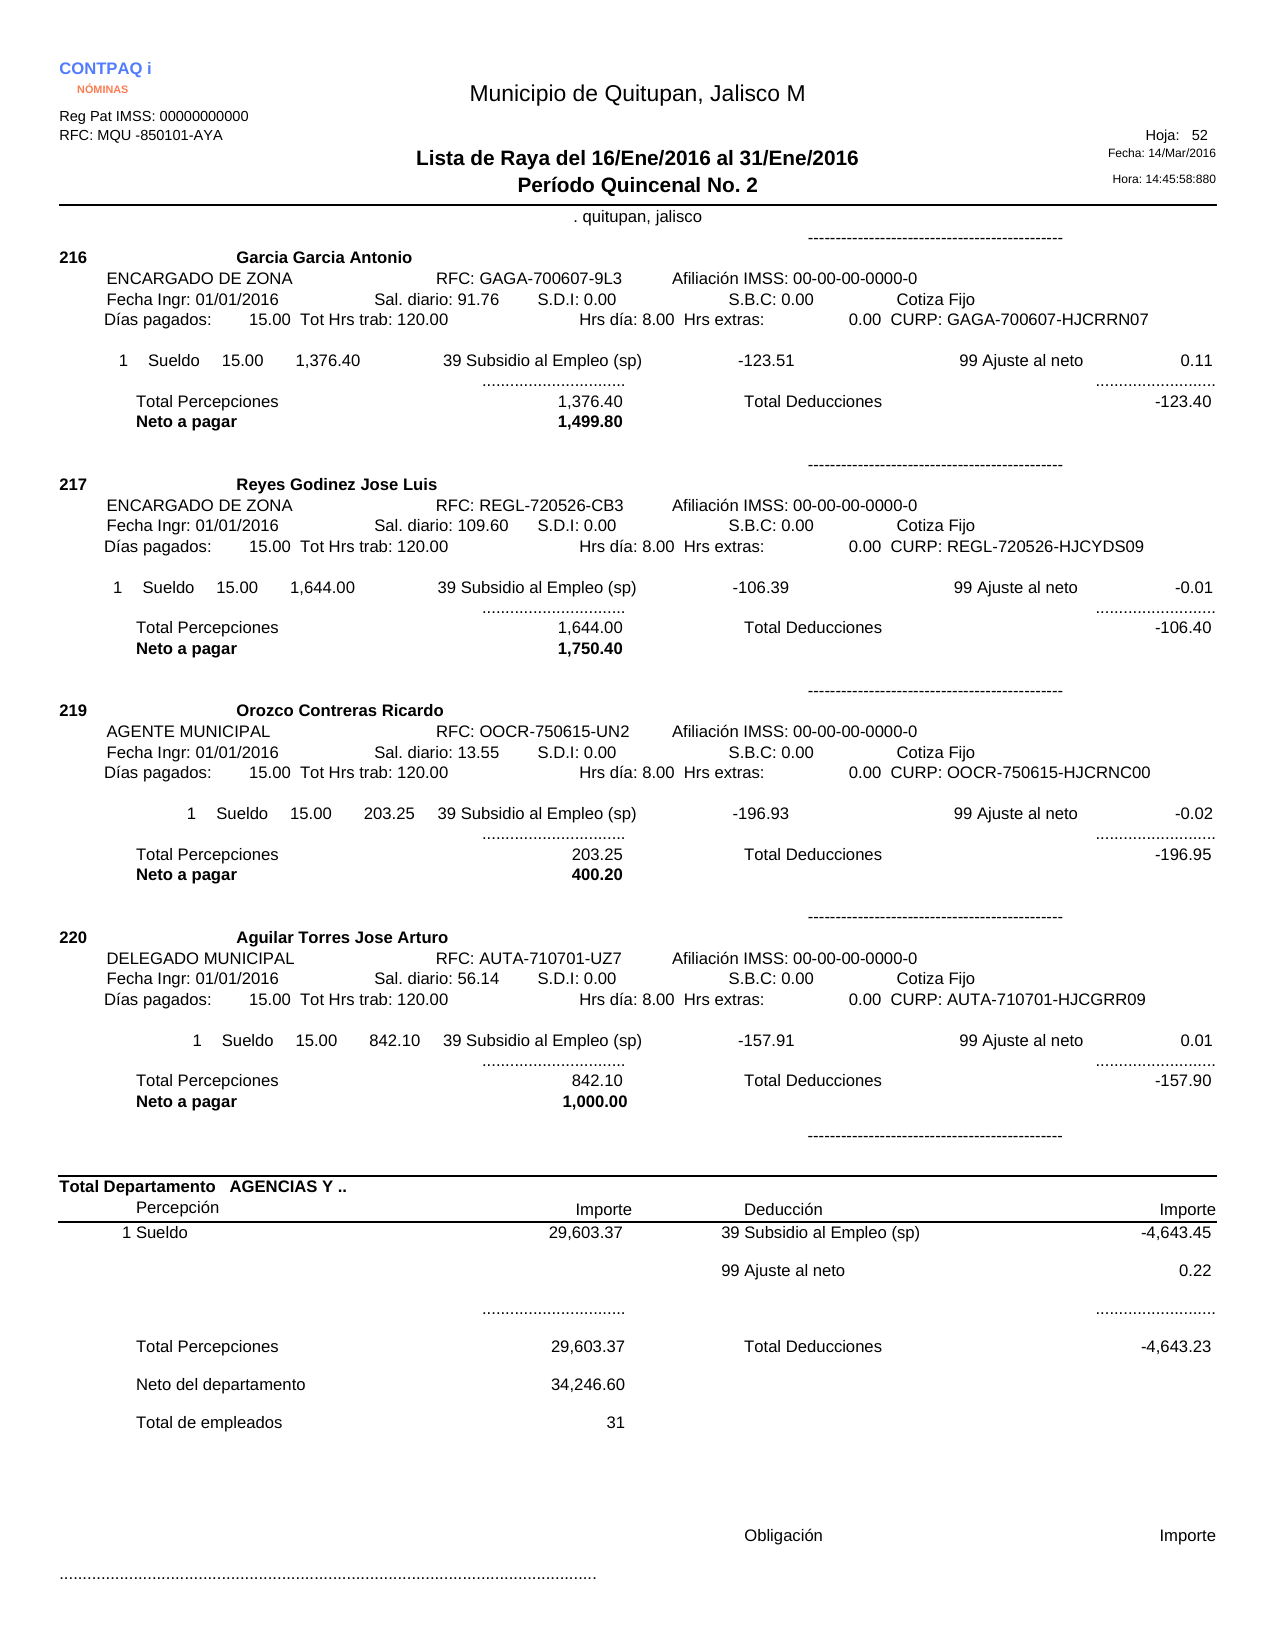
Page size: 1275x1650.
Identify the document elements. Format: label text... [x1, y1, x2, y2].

text Total de empleados 31 [59, 1413, 1216, 1432]
list Sueldo 15.00 1,644.00 39 Subsidio al Empleo (sp) -106.39 99 Ajuste al neto -0.01 [103, 577, 1213, 597]
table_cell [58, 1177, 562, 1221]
text DELEGADO MUNICIPAL RFC: AUTA-710701-UZ7 Afiliación IMSS: 00-00-00-0000-0 [59, 948, 1216, 968]
text ---------------------------------------------- [59, 907, 1216, 926]
text ............................... .......................... [59, 371, 1216, 390]
text Días pagados: 15.00 Tot Hrs trab: 120.00 Hrs día: 8.00 Hrs extras: 0.00 CURP: REGL-720526-HJCYDS09 [59, 536, 1216, 556]
text ............................... .......................... [59, 598, 1216, 617]
list Sueldo 15.00 203.25 39 Subsidio al Empleo (sp) -196.93 99 Ajuste al neto -0.02 [103, 804, 1213, 823]
text ---------------------------------------------- [59, 228, 1216, 247]
text ENCARGADO DE ZONA RFC: REGL-720526-CB3 Afiliación IMSS: 00-00-00-0000-0 [59, 496, 1216, 515]
list Sueldo 15.00 1,376.40 39 Subsidio al Empleo (sp) -123.51 99 Ajuste al neto 0.11 [103, 351, 1213, 370]
text Obligación Importe [59, 1525, 1216, 1544]
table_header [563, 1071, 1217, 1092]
list Orozco Contreras Ricardo [59, 701, 1216, 720]
text Neto a pagar 1,750.40 [59, 638, 1216, 658]
text Total Percepciones 1,644.00 Total Deducciones -106.40 [59, 618, 1216, 637]
text Total Percepciones 29,603.37 Total Deducciones -4,643.23 [59, 1337, 1216, 1356]
text Neto del departamento 34,246.60 [59, 1375, 1216, 1394]
text 99 Ajuste al neto 0.22 [59, 1261, 1216, 1280]
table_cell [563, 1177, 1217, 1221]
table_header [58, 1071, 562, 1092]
text Neto a pagar 400.20 [59, 865, 1216, 884]
text Fecha Ingr: 01/01/2016 Sal. diario: 91.76 S.D.I: 0.00 S.B.C: 0.00 Cotiza Fijo [59, 289, 1216, 309]
text ............................... .......................... [59, 1051, 1216, 1070]
text Días pagados: 15.00 Tot Hrs trab: 120.00 Hrs día: 8.00 Hrs extras: 0.00 CURP: OOCR-750615-HJCRNC00 [59, 763, 1216, 782]
text Días pagados: 15.00 Tot Hrs trab: 120.00 Hrs día: 8.00 Hrs extras: 0.00 CURP: AUTA-710701-HJCGRR09 [59, 989, 1216, 1008]
list Sueldo 15.00 842.10 39 Subsidio al Empleo (sp) -157.91 99 Ajuste al neto 0.01 [103, 1030, 1213, 1049]
text ---------------------------------------------- [59, 681, 1216, 700]
list Aguilar Torres Jose Arturo [59, 928, 1216, 947]
text Días pagados: 15.00 Tot Hrs trab: 120.00 Hrs día: 8.00 Hrs extras: 0.00 CURP: GAGA-700607-HJCRRN07 [59, 310, 1216, 329]
text .................................................................................................................... [59, 1563, 1216, 1583]
text Fecha Ingr: 01/01/2016 Sal. diario: 13.55 S.D.I: 0.00 S.B.C: 0.00 Cotiza Fijo [59, 742, 1216, 762]
text Total Percepciones 203.25 Total Deducciones -196.95 [59, 844, 1216, 864]
text ............................... .......................... [59, 1299, 1216, 1318]
text ENCARGADO DE ZONA RFC: GAGA-700607-9L3 Afiliación IMSS: 00-00-00-0000-0 [59, 269, 1216, 288]
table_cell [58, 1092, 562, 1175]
text Neto a pagar 1,499.80 [59, 412, 1216, 431]
list Garcia Garcia Antonio [59, 248, 1216, 267]
text Fecha Ingr: 01/01/2016 Sal. diario: 56.14 S.D.I: 0.00 S.B.C: 0.00 Cotiza Fijo [59, 969, 1216, 988]
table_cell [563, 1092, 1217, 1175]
text Fecha Ingr: 01/01/2016 Sal. diario: 109.60 S.D.I: 0.00 S.B.C: 0.00 Cotiza Fijo [59, 516, 1216, 535]
list Reyes Godinez Jose Luis [59, 475, 1216, 494]
text 1 Sueldo 29,603.37 39 Subsidio al Empleo (sp) -4,643.45 [59, 1223, 1216, 1242]
text ............................... .......................... [59, 824, 1216, 843]
text ---------------------------------------------- [59, 454, 1216, 473]
text Total Percepciones 1,376.40 Total Deducciones -123.40 [59, 392, 1216, 411]
text AGENTE MUNICIPAL RFC: OOCR-750615-UN2 Afiliación IMSS: 00-00-00-0000-0 [59, 722, 1216, 741]
